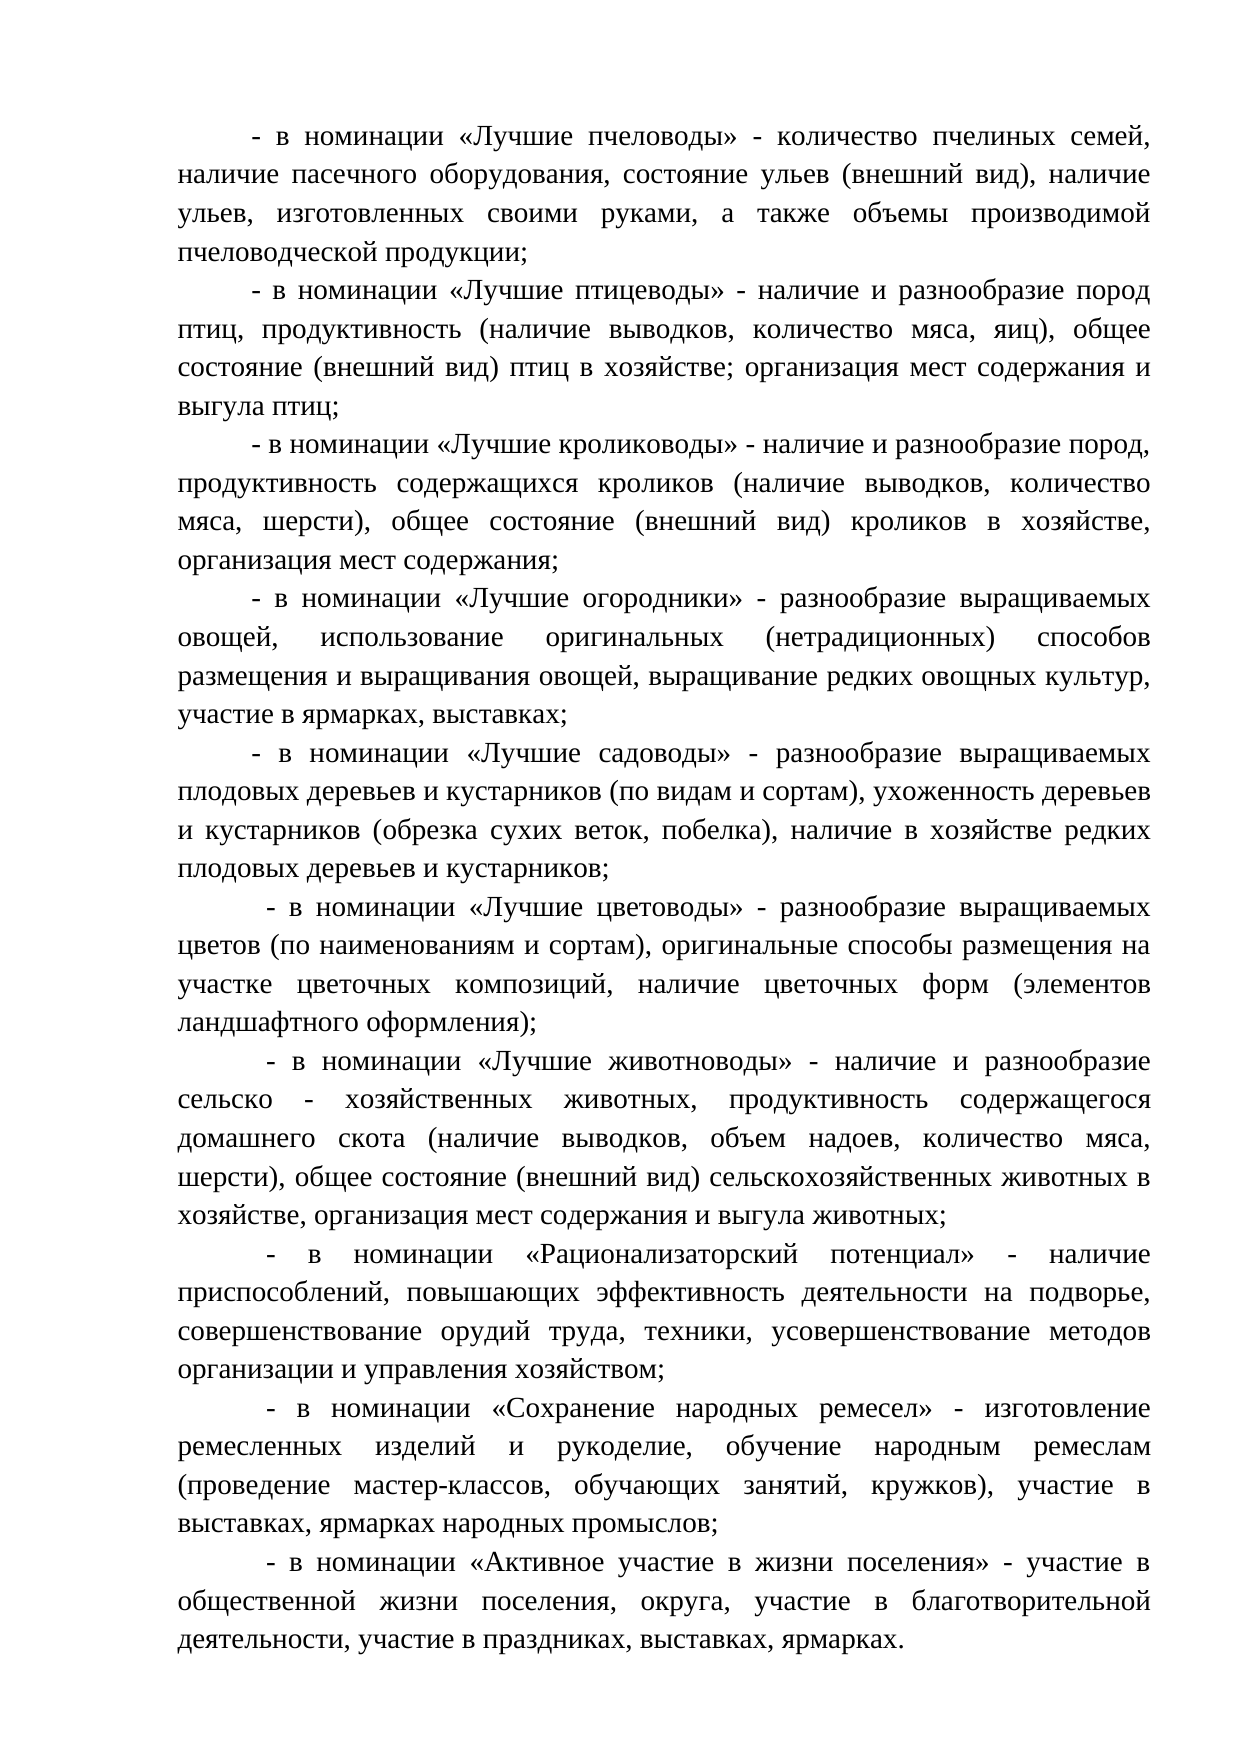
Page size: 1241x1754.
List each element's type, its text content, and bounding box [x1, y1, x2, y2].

text - в номинации «Активное участие в жизни поселения» - участие в общественной жизни поселения, округа, участие в благотворительной деятельности, участие в праздниках, выставках, ярмарках. [177, 1544, 1152, 1655]
text - в номинации «Лучшие птицеводы» - наличие и разнообразие пород птиц, продуктивность (наличие выводков, количество мяса, яиц), общее состояние (внешний вид) птиц в хозяйстве; организация мест содержания и выгула птиц; [177, 272, 1152, 421]
text - в номинации «Лучшие пчеловоды» - количество пчелиных семей, наличие пасечного оборудования, состояние ульев (внешний вид), наличие ульев, изготовленных своими руками, а также объемы производимой пчеловодческой продукции; [177, 118, 1152, 267]
text - в номинации «Лучшие цветоводы» - разнообразие выращиваемых цветов (по наименованиям и сортам), оригинальные способы размещения на участке цветочных композиций, наличие цветочных форм (элементов ландшафтного оформления); [177, 889, 1152, 1038]
text - в номинации «Лучшие садоводы» - разнообразие выращиваемых плодовых деревьев и кустарников (по видам и сортам), ухоженность деревьев и кустарников (обрезка сухих веток, побелка), наличие в хозяйстве редких плодовых деревьев и кустарников; [177, 735, 1152, 884]
text - в номинации «Рационализаторский потенциал» - наличие приспособлений, повышающих эффективность деятельности на подворье, совершенствование орудий труда, техники, усовершенствование методов организации и управления хозяйством; [177, 1236, 1152, 1385]
text - в номинации «Лучшие огородники» - разнообразие выращиваемых овощей, использование оригинальных (нетрадиционных) способов размещения и выращивания овощей, выращивание редких овощных культур, участие в ярмарках, выставках; [177, 581, 1152, 730]
text - в номинации «Лучшие кролиководы» - наличие и разнообразие пород, продуктивность содержащихся кроликов (наличие выводков, количество мяса, шерсти), общее состояние (внешний вид) кроликов в хозяйстве, организация мест содержания; [177, 426, 1152, 576]
text - в номинации «Лучшие животноводы» - наличие и разнообразие сельско - хозяйственных животных, продуктивность содержащегося домашнего скота (наличие выводков, объем надоев, количество мяса, шерсти), общее состояние (внешний вид) сельскохозяйственных животных в хозяйстве, организация мест содержания и выгула животных; [177, 1043, 1152, 1231]
text - в номинации «Сохранение народных ремесел» - изготовление ремесленных изделий и рукоделие, обучение народным ремеслам (проведение мастер-классов, обучающих занятий, кружков), участие в выставках, ярмарках народных промыслов; [177, 1390, 1152, 1539]
